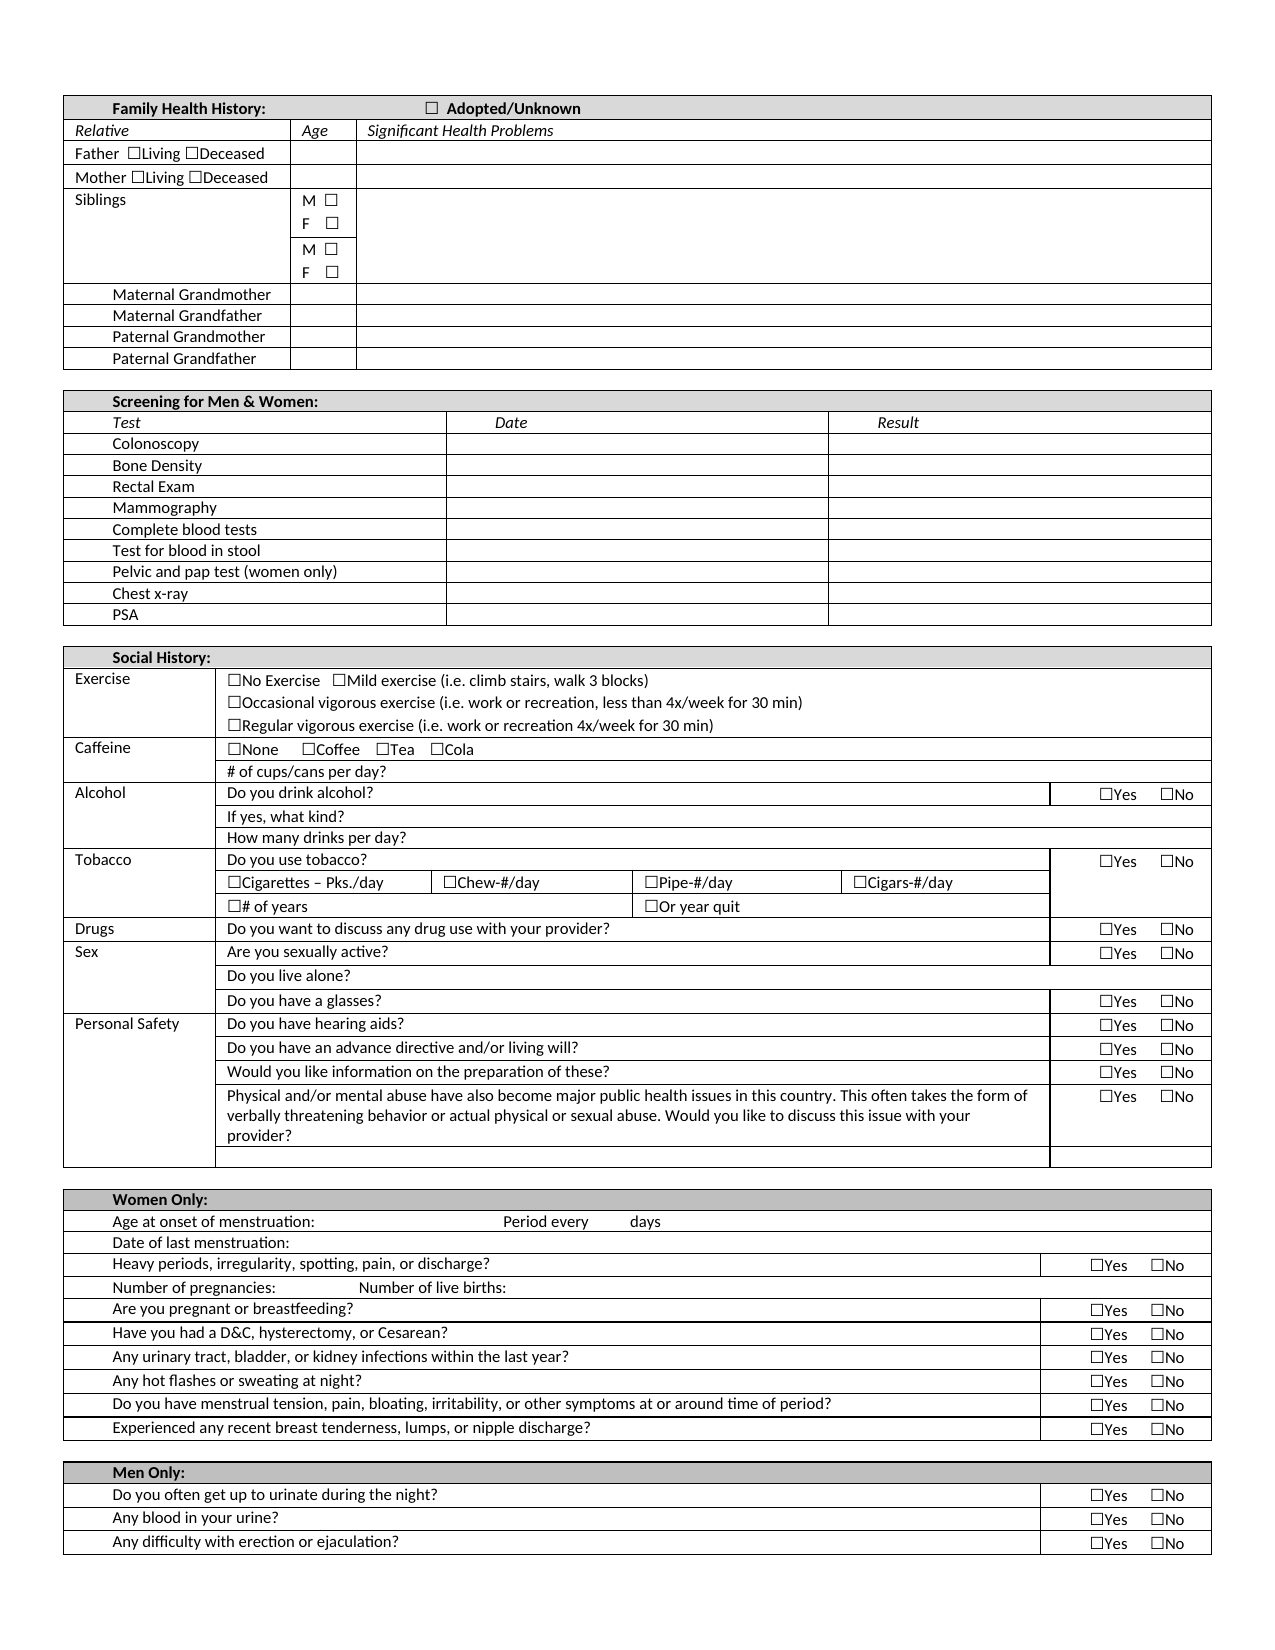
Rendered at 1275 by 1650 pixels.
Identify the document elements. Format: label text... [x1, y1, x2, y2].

table_header Family Health History: Adopted/Unknown [64, 96, 1211, 119]
table_cell Cigarettes – Pks./day [216, 871, 431, 893]
table_cell Are you sexually active? [216, 942, 1049, 964]
table_cell Yes No [1041, 1394, 1211, 1416]
table_cell Date of last menstruation: [64, 1232, 1211, 1252]
table_cell [829, 498, 1211, 518]
table_cell Experienced any recent breast tenderness, lumps, or nipple discharge? [64, 1418, 1040, 1440]
table_cell [447, 455, 828, 475]
table_cell Pipe-#/day [633, 871, 841, 893]
table_cell Do you often get up to urinate during the night? [64, 1484, 1040, 1507]
table_cell Yes No [1051, 942, 1211, 964]
table_cell How many drinks per day? [216, 828, 1211, 848]
table_cell Maternal Grandfather [64, 305, 290, 326]
table_cell Do you have a glasses? [216, 990, 1049, 1012]
table_header Screening for Men & Women: [64, 391, 1211, 411]
table_cell Father Living Deceased [64, 141, 290, 164]
table_header Social History: [64, 647, 1211, 667]
table_cell Pelvic and pap test (women only) [64, 562, 446, 582]
table_cell Yes No [1051, 1037, 1211, 1060]
table_cell [291, 305, 356, 326]
table_cell Yes No [1051, 918, 1211, 941]
table_cell Siblings [64, 189, 290, 283]
table_cell Drugs [64, 918, 215, 941]
table_cell Bone Density [64, 455, 446, 475]
table_cell Test [64, 412, 446, 432]
table_cell Any blood in your urine? [64, 1508, 1040, 1530]
table_cell [829, 476, 1211, 497]
table_cell M F [291, 238, 356, 283]
table_cell [216, 1147, 1049, 1167]
table_cell [291, 284, 356, 304]
table_cell Do you live alone? [216, 966, 1211, 989]
table_header Women Only: [64, 1190, 1211, 1210]
table_cell [291, 348, 356, 368]
table_cell [829, 434, 1211, 454]
table_cell Caffeine [64, 738, 215, 782]
table_cell Test for blood in stool [64, 540, 446, 561]
table_cell [829, 604, 1211, 625]
table_cell [829, 540, 1211, 561]
table_cell [447, 540, 828, 561]
table_cell Rectal Exam [64, 476, 446, 497]
table_header Men Only: [64, 1463, 1211, 1483]
table_cell Colonoscopy [64, 434, 446, 454]
table_cell Yes No [1041, 1531, 1211, 1554]
table_cell Tobacco [64, 849, 215, 917]
table_cell Do you have an advance directive and/or living will? [216, 1037, 1049, 1060]
table_cell Do you have menstrual tension, pain, bloating, irritability, or other symptoms at or around time of period? [64, 1394, 1040, 1416]
table_cell Would you like information on the preparation of these? [216, 1061, 1049, 1084]
table_cell # of years [216, 894, 632, 917]
table_cell Age [291, 120, 356, 140]
table_cell Yes No [1041, 1323, 1211, 1345]
table_cell Paternal Grandmother [64, 327, 290, 347]
table_cell Personal Safety [64, 1014, 215, 1167]
table_cell Yes No [1051, 1014, 1211, 1036]
table_cell [447, 434, 828, 454]
table_cell Any hot flashes or sweating at night? [64, 1370, 1040, 1393]
table_cell Chest x-ray [64, 583, 446, 603]
table_cell Yes No [1051, 849, 1211, 917]
table_cell Have you had a D&C, hysterectomy, or Cesarean? [64, 1323, 1040, 1345]
table_cell [357, 189, 1211, 283]
table_cell [357, 284, 1211, 304]
table_cell Yes No [1041, 1484, 1211, 1507]
table_cell Yes No [1041, 1370, 1211, 1393]
table_cell Yes No [1051, 1085, 1211, 1146]
table_cell # of cups/cans per day? [216, 761, 1211, 782]
table_cell [447, 476, 828, 497]
table_cell [447, 604, 828, 625]
table_cell If yes, what kind? [216, 806, 1211, 827]
table_cell [357, 327, 1211, 347]
table_cell Alcohol [64, 783, 215, 848]
table_cell Yes No [1051, 1061, 1211, 1084]
table_cell [829, 583, 1211, 603]
table_cell Exercise [64, 669, 215, 737]
table_cell [357, 305, 1211, 326]
table_cell Mother Living Deceased [64, 165, 290, 188]
table_cell Physical and/or mental abuse have also become major public health issues in this country. This often takes the form of verbally threatening behavior or actual physical or sexual abuse. Would you like to discuss this issue with your provider? [216, 1085, 1049, 1146]
table_cell Yes No [1051, 990, 1211, 1012]
table_cell Number of pregnancies: Number of live births: [64, 1277, 1211, 1298]
table_cell Yes No [1051, 783, 1211, 805]
table_cell Do you have hearing aids? [216, 1014, 1049, 1036]
table_cell [291, 141, 356, 164]
table_cell M ☐ F ☐ [291, 189, 356, 237]
table_cell Do you want to discuss any drug use with your provider? [216, 918, 1049, 941]
table_cell [357, 348, 1211, 368]
table_cell [829, 519, 1211, 539]
table_cell Do you drink alcohol? [216, 783, 1049, 805]
table_cell Relative [64, 120, 290, 140]
table_cell Any difficulty with erection or ejaculation? [64, 1531, 1040, 1554]
table_cell Complete blood tests [64, 519, 446, 539]
table_cell [447, 519, 828, 539]
table_cell Do you use tobacco? [216, 849, 1049, 869]
table_cell [357, 165, 1211, 188]
table_cell Date [447, 412, 828, 432]
table_cell Cigars-#/day [842, 871, 1049, 893]
table_cell PSA [64, 604, 446, 625]
table_cell [447, 498, 828, 518]
table_cell Heavy periods, irregularity, spotting, pain, or discharge? [64, 1254, 1040, 1276]
table_cell [291, 165, 356, 188]
table_cell No Exercise Mild exercise (i.e. climb stairs, walk 3 blocks) Occasional vigorous exercise (i.e. work or recreation, less than 4x/week for 30 min) Regular vigorous exercise (i.e. work or recreation 4x/week for 30 min) [216, 669, 1211, 737]
table_cell Yes No [1041, 1508, 1211, 1530]
table_cell [291, 327, 356, 347]
table_cell Any urinary tract, bladder, or kidney infections within the last year? [64, 1346, 1040, 1369]
table_cell Mammography [64, 498, 446, 518]
table_cell Sex [64, 942, 215, 1012]
table_cell Yes No [1041, 1346, 1211, 1369]
table_cell Yes No [1041, 1254, 1211, 1276]
table_cell Significant Health Problems [357, 120, 1211, 140]
table_cell [447, 583, 828, 603]
table_cell Are you pregnant or breastfeeding? [64, 1299, 1040, 1321]
table_cell Age at onset of menstruation: Period every days [64, 1211, 1211, 1231]
table_cell Chew-#/day [432, 871, 632, 893]
table_cell [357, 141, 1211, 164]
table_cell [829, 455, 1211, 475]
table_cell Paternal Grandfather [64, 348, 290, 368]
table_cell [447, 562, 828, 582]
table_cell Maternal Grandmother [64, 284, 290, 304]
table_cell None Coffee Tea Cola [216, 738, 1211, 760]
table_cell Or year quit [633, 894, 1049, 917]
table_cell [829, 562, 1211, 582]
table_cell Yes No [1041, 1418, 1211, 1440]
table_cell Result [829, 412, 1211, 432]
table_cell [1051, 1147, 1211, 1167]
table_cell Yes No [1041, 1299, 1211, 1321]
